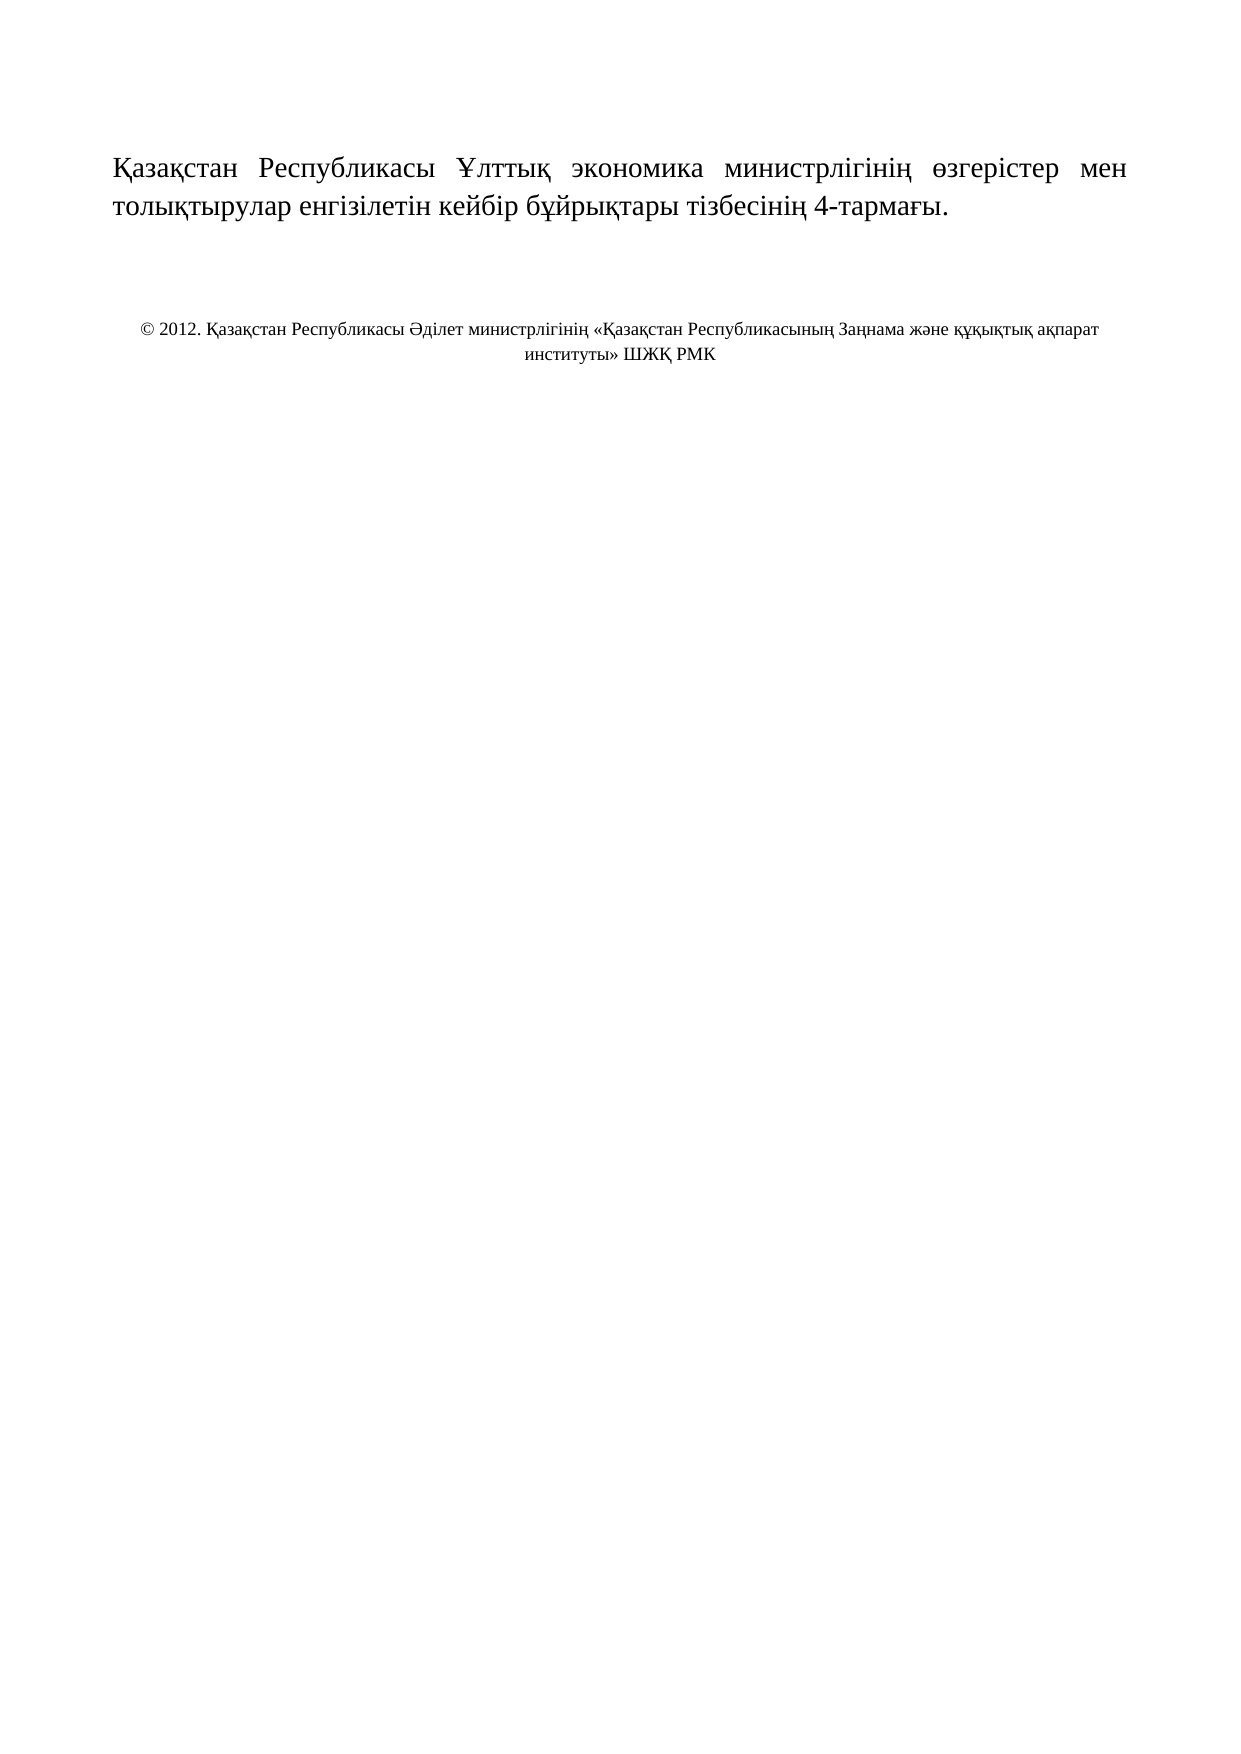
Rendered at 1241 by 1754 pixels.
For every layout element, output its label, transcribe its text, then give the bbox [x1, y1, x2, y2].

text © 2012. Қазақстан Республикасы Әділет министрлігінің «Қазақстан Республикасының Заңнама және құқықтық ақпарат институты» ШЖҚ РМК [112, 318, 1128, 364]
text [112, 150, 1128, 222]
